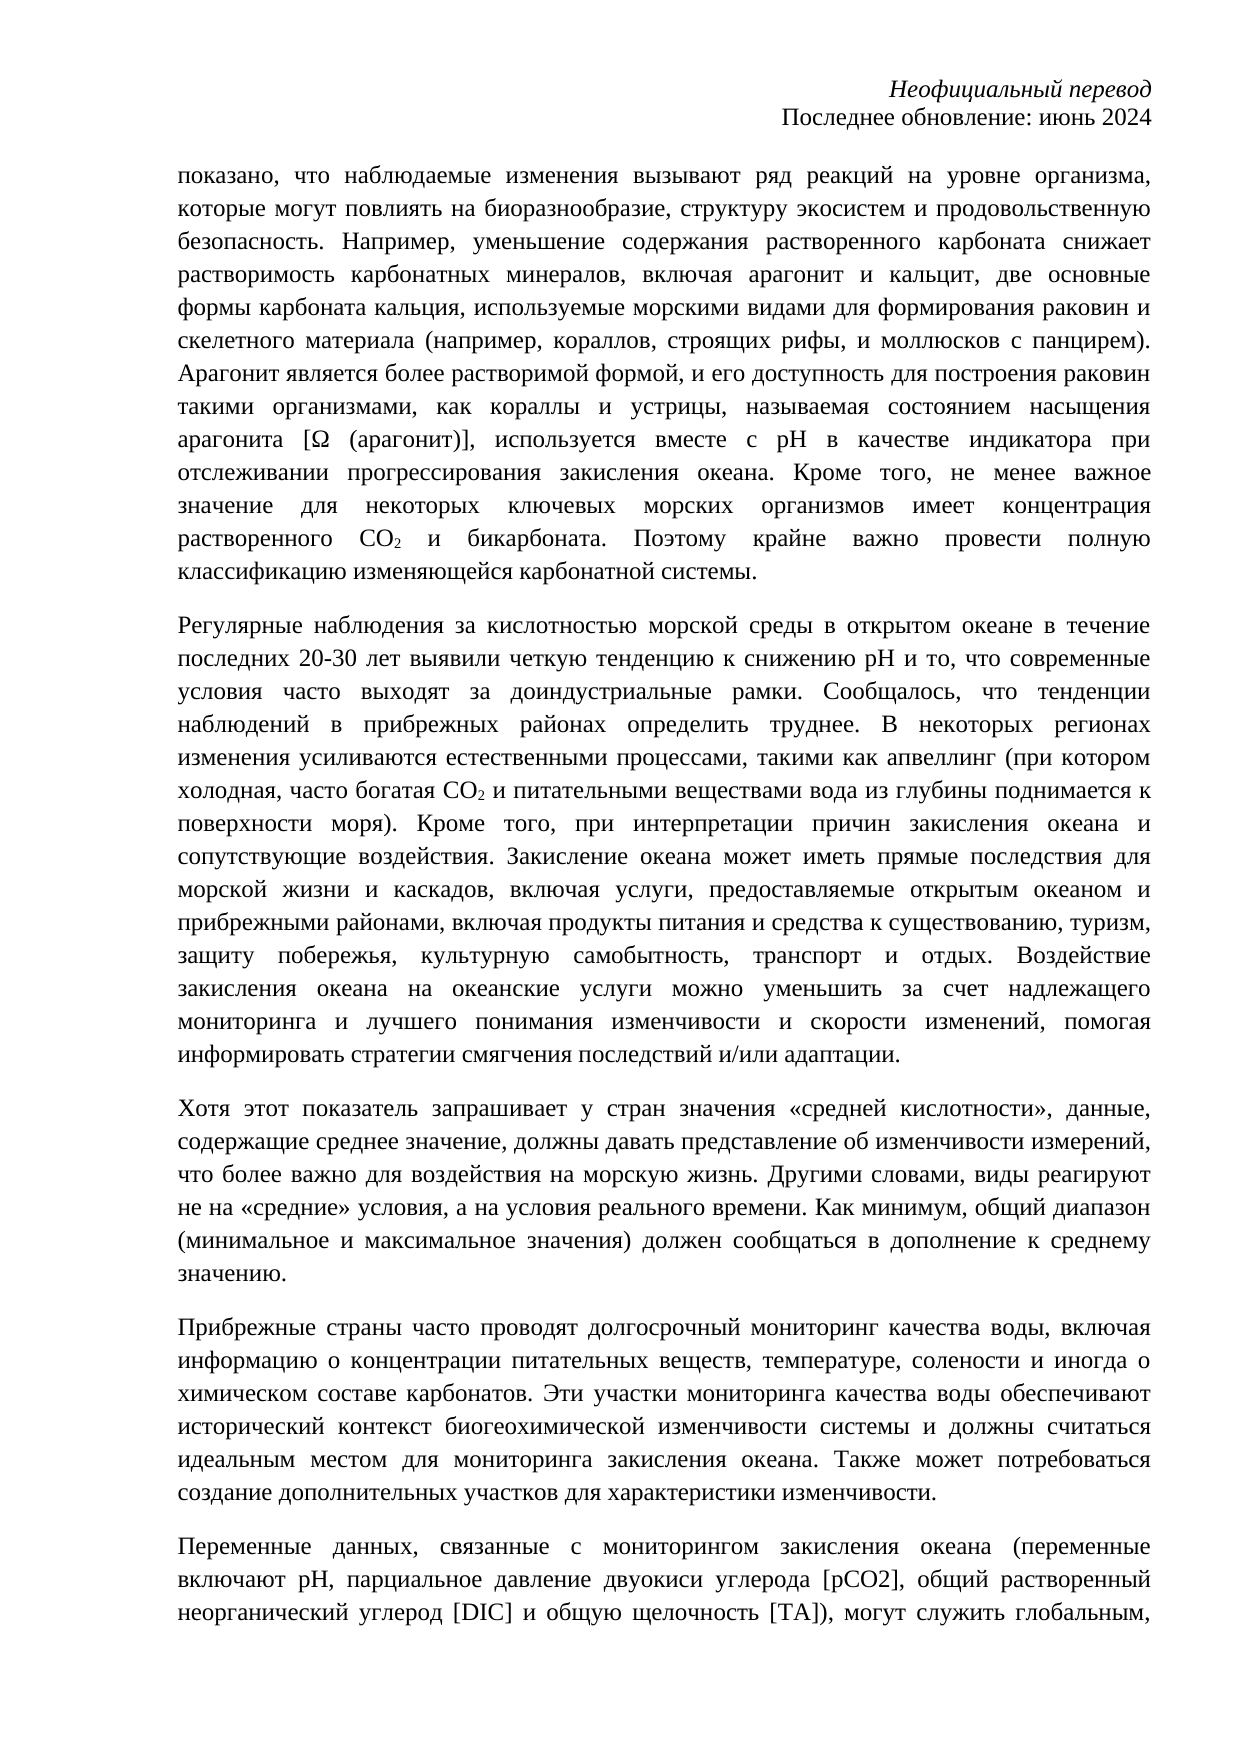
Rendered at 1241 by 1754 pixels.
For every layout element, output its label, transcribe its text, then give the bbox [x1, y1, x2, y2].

text Хотя этот показатель запрашивает у стран значения «средней кислотности», данные, содержащие среднее значение, должны давать представление об изменчивости измерений, что более важно для воздействия на морскую жизнь. Другими словами, виды реагируют не на «средние» условия, а на условия реального времени. Как минимум, общий диапазон (минимальное и максимальное значения) должен сообщаться в дополнение к среднему значению. [177, 1093, 1152, 1287]
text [177, 160, 1152, 585]
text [177, 1531, 1152, 1626]
text Прибрежные страны часто проводят долгосрочный мониторинг качества воды, включая информацию о концентрации питательных веществ, температуре, солености и иногда о химическом составе карбонатов. Эти участки мониторинга качества воды обеспечивают исторический контекст биогеохимической изменчивости системы и должны считаться идеальным местом для мониторинга закисления океана. Также может потребоваться создание дополнительных участков для характеристики изменчивости. [177, 1312, 1152, 1506]
text Регулярные наблюдения за кислотностью морской среды в открытом океане в течение последних 20-30 лет выявили четкую тенденцию к снижению рН и то, что современные условия часто выходят за доиндустриальные рамки. Сообщалось, что тенденции наблюдений в прибрежных районах определить труднее. В некоторых регионах изменения усиливаются естественными процессами, такими как апвеллинг (при котором холодная, часто богатая СО2 и питательными веществами вода из глубины поднимается к поверхности моря). Кроме того, при интерпретации причин закисления океана и сопутствующие воздействия. Закисление океана может иметь прямые последствия для морской жизни и каскадов, включая услуги, предоставляемые открытым океаном и прибрежными районами, включая продукты питания и средства к существованию, туризм, защиту побережья, культурную самобытность, транспорт и отдых. Воздействие закисления океана на океанские услуги можно уменьшить за счет надлежащего мониторинга и лучшего понимания изменчивости и скорости изменений, помогая информировать стратегии смягчения последствий и/или адаптации. [177, 610, 1152, 1068]
